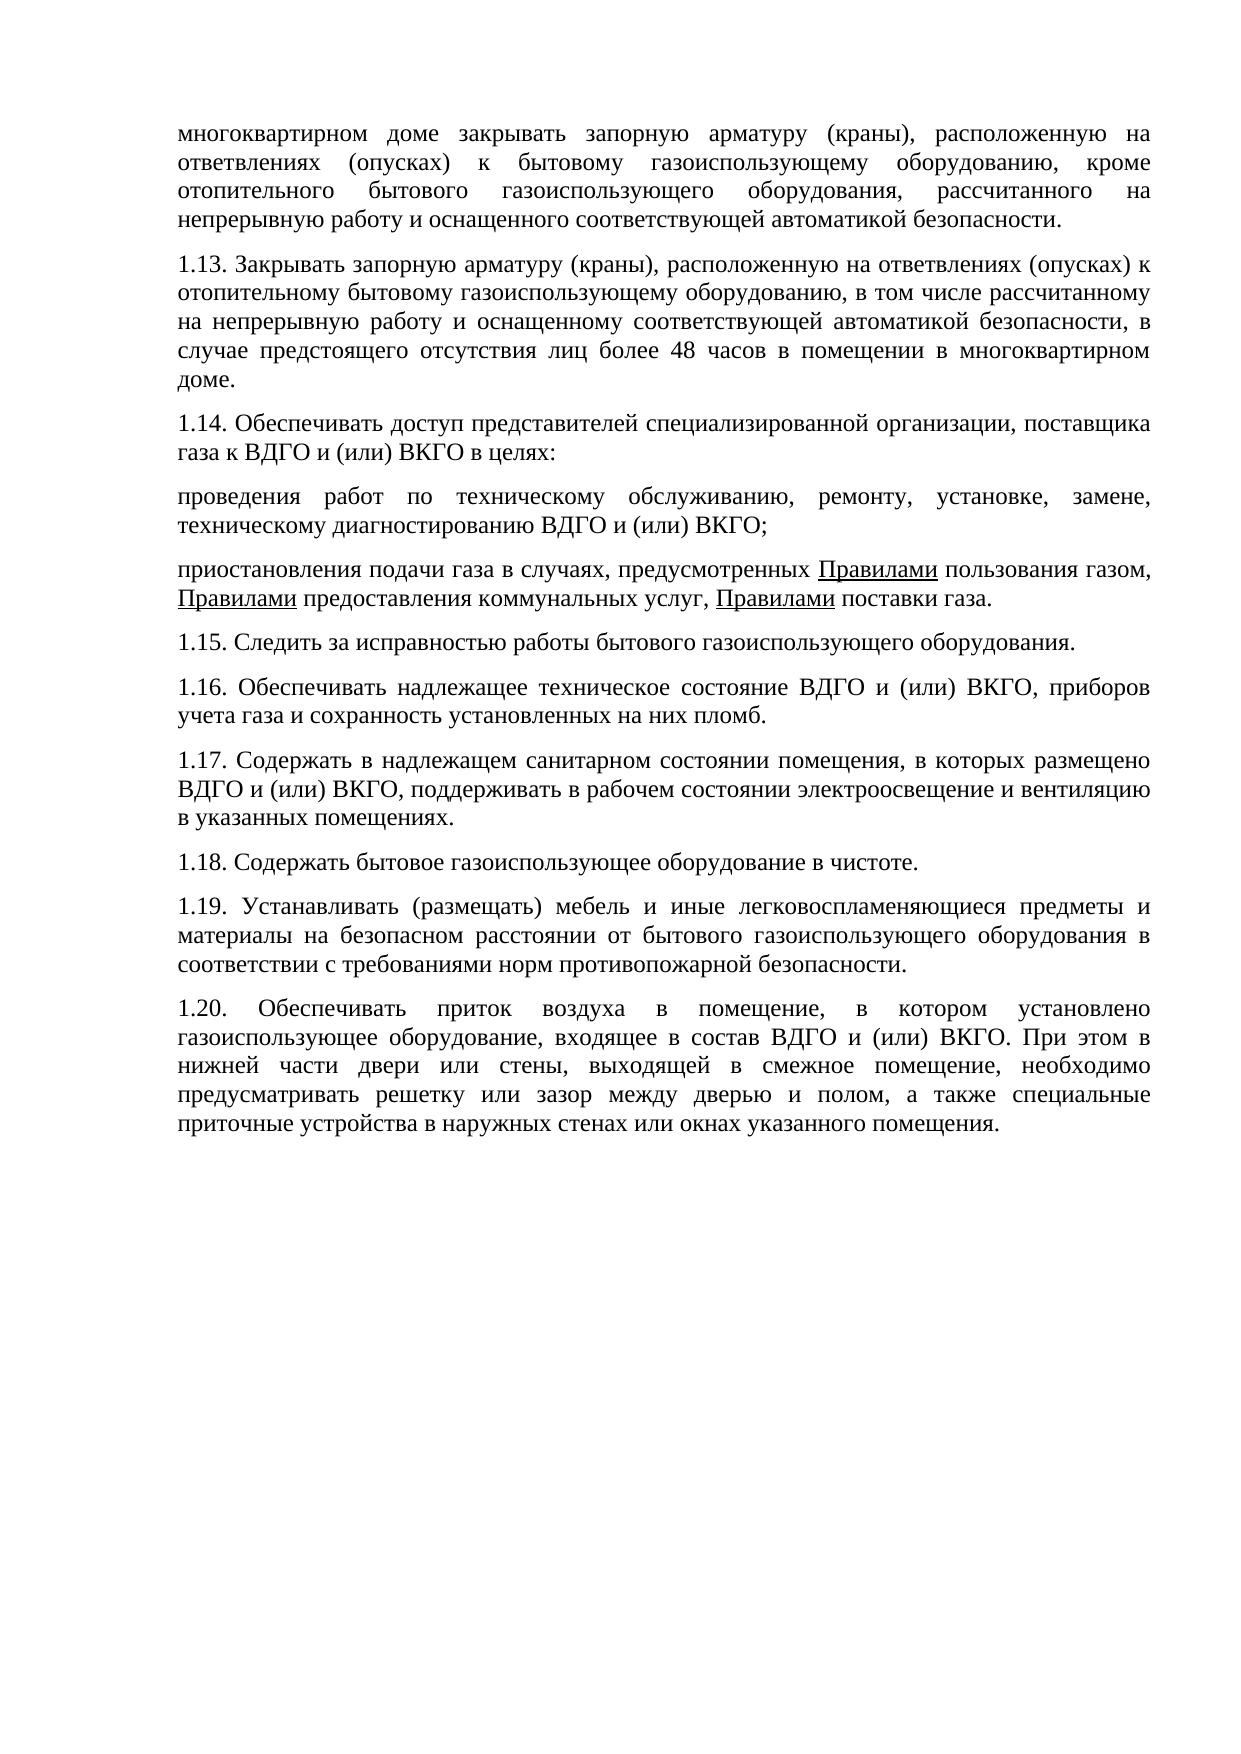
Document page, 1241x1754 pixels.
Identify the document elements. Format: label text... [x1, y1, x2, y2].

text 1.17. Содержать в надлежащем санитарном состоянии помещения, в которых размещено ВДГО и (или) ВКГО, поддерживать в рабочем состоянии электроосвещение и вентиляцию в указанных помещениях. [177, 745, 1152, 831]
text 1.14. Обеспечивать доступ представителей специализированной организации, поставщика газа к ВДГО и (или) ВКГО в целях: [177, 408, 1152, 466]
text приостановления подачи газа в случаях, предусмотренных Правилами пользования газом, Правилами предоставления коммунальных услуг, Правилами поставки газа. [177, 554, 1152, 612]
text 1.16. Обеспечивать надлежащее техническое состояние ВДГО и (или) ВКГО, приборов учета газа и сохранность установленных на них пломб. [177, 672, 1152, 729]
text 1.13. Закрывать запорную арматуру (краны), расположенную на ответвлениях (опусках) к отопительному бытовому газоиспользующему оборудованию, в том числе рассчитанному на непрерывную работу и оснащенному соответствующей автоматикой безопасности, в случае предстоящего отсутствия лиц более 48 часов в помещении в многоквартирном доме. [177, 249, 1152, 392]
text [177, 118, 1152, 233]
text 1.15. Следить за исправностью работы бытового газоиспользующего оборудования. [177, 627, 1152, 656]
text проведения работ по техническому обслуживанию, ремонту, установке, замене, техническому диагностированию ВДГО и (или) ВКГО; [177, 481, 1152, 539]
text 1.19. Устанавливать (размещать) мебель и иные легковоспламеняющиеся предметы и материалы на безопасном расстоянии от бытового газоиспользующего оборудования в соответствии с требованиями норм противопожарной безопасности. [177, 891, 1152, 977]
text 1.20. Обеспечивать приток воздуха в помещение, в котором установлено газоиспользующее оборудование, входящее в состав ВДГО и (или) ВКГО. При этом в нижней части двери или стены, выходящей в смежное помещение, необходимо предусматривать решетку или зазор между дверью и полом, а также специальные приточные устройства в наружных стенах или окнах указанного помещения. [177, 993, 1152, 1137]
text 1.18. Содержать бытовое газоиспользующее оборудование в чистоте. [177, 847, 1152, 876]
